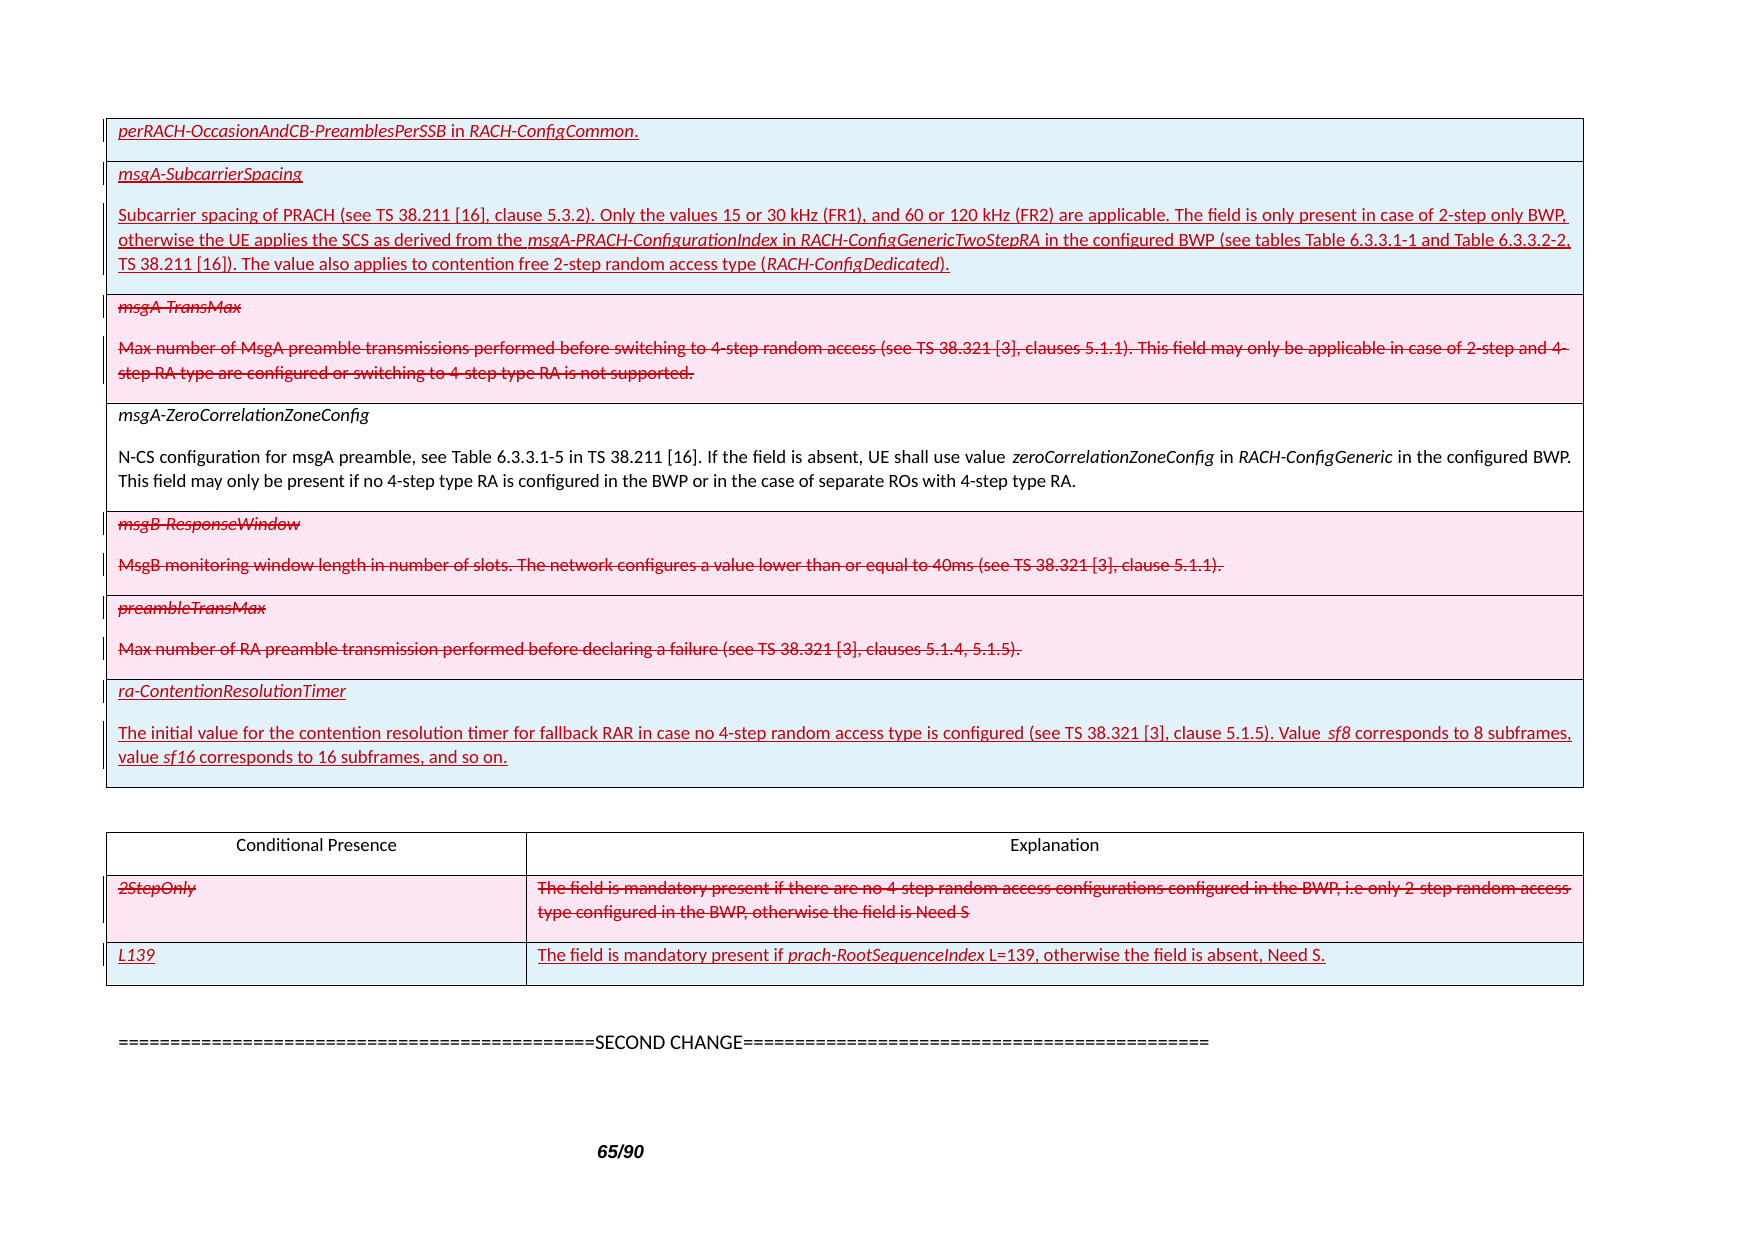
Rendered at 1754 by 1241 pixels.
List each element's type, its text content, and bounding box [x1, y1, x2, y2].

table_cell msgA-ZeroCorrelationZoneConfig N-CS configuration for msgA preamble, see Table 6.3.3.1-5 in TS 38.211 [16]. If the field is absent, UE shall use value zeroCorrelationZoneConfig in RACH-ConfigGeneric in the configured BWP. This field may only be present if no 4-step type RA is configured in the BWP or in the case of separate ROs with 4-step type RA. [107, 404, 1583, 511]
table_header Conditional Presence [107, 833, 526, 875]
table_header Explanation [527, 833, 1583, 875]
text ==============================================SECOND CHANGE============================================= [118, 1029, 1606, 1055]
